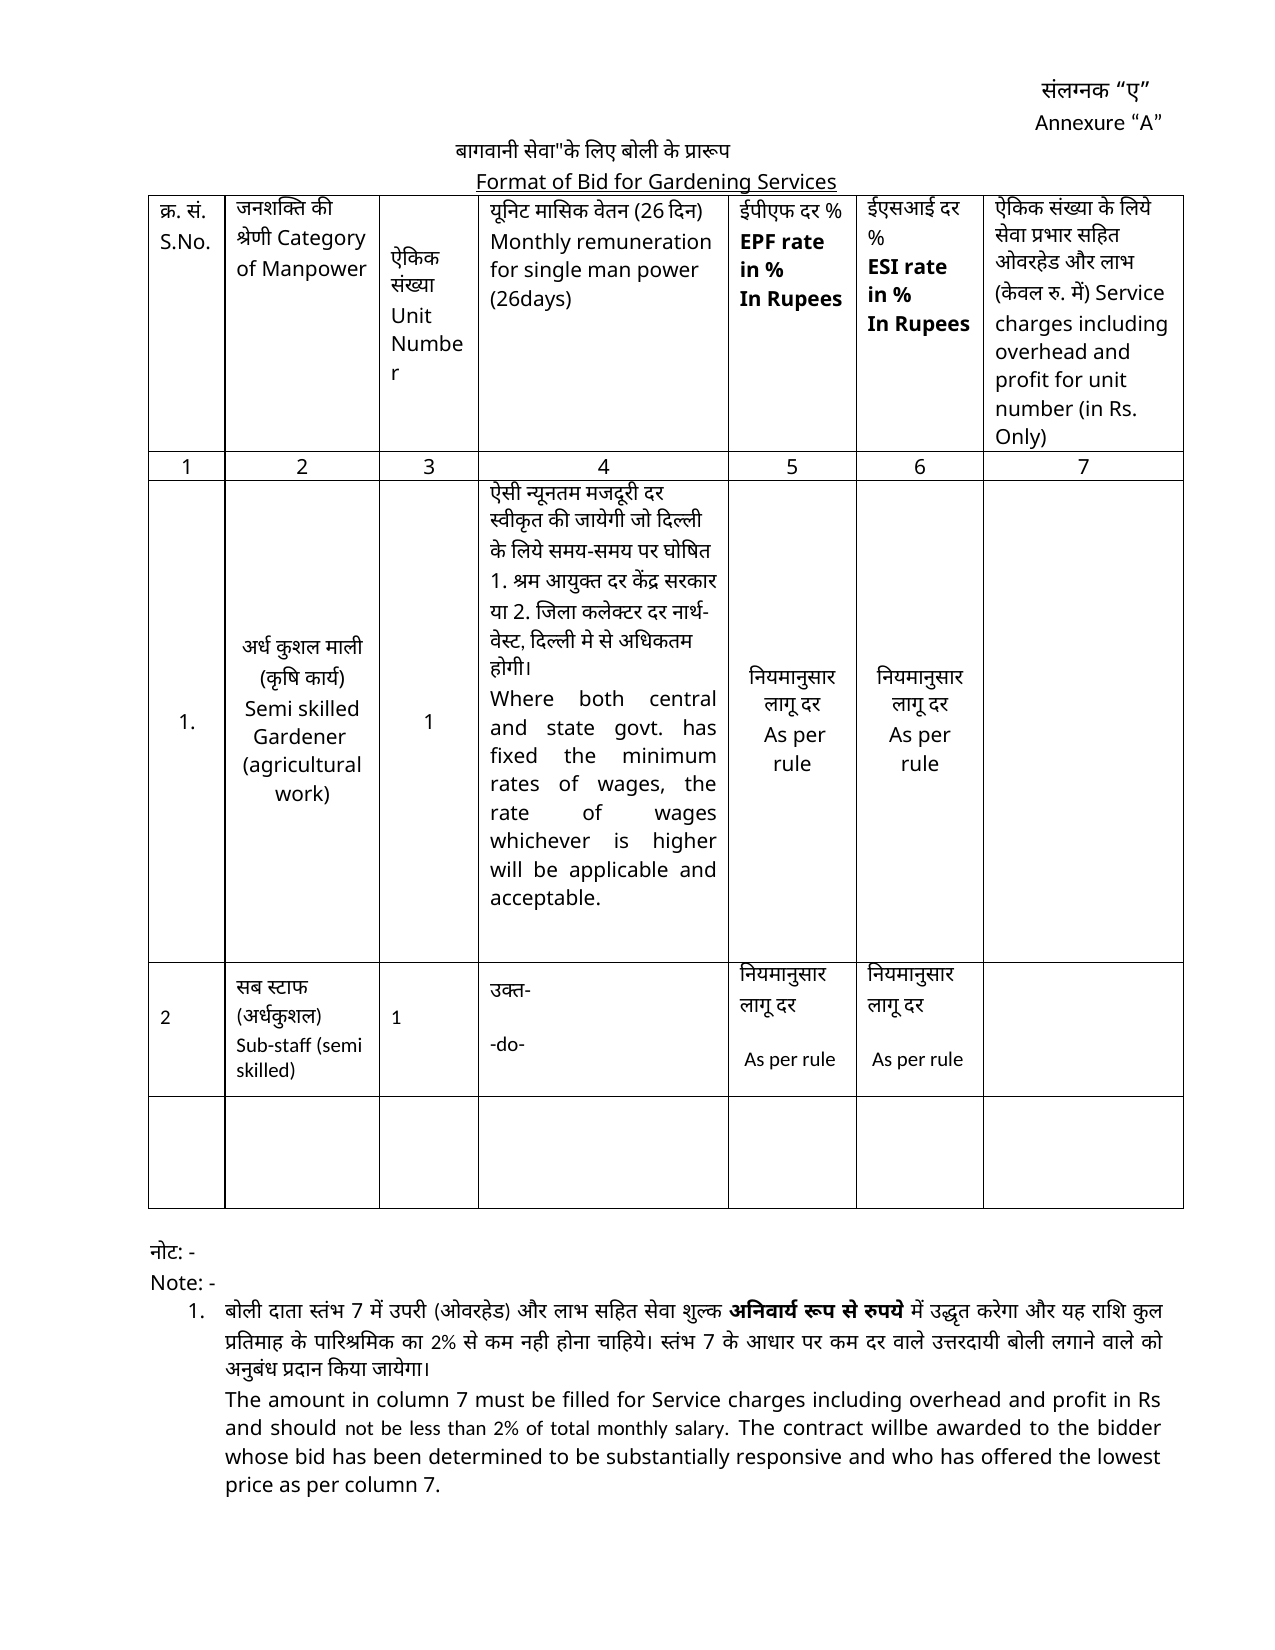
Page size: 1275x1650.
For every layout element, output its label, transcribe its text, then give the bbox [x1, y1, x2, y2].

table_cell 4 [479, 452, 728, 480]
table_header ईपीएफ दर % EPF rate in % In Rupees [729, 196, 856, 451]
table_header ऐकिक संख्या Unit Number [380, 196, 478, 451]
table_cell [729, 1097, 856, 1207]
table_cell 1 [380, 963, 478, 1096]
table_cell नियमानुसार लागू दर As per rule [857, 963, 983, 1096]
text बागवानी सेवा"के लिए बोली के प्रारूप [375, 136, 1162, 167]
table_cell [984, 963, 1183, 1096]
table_cell [479, 1097, 728, 1207]
table_header ईएसआई दर% ESI rate in % In Rupees [857, 196, 983, 451]
table_cell [857, 1097, 983, 1207]
table_cell 1. [149, 481, 224, 962]
table_cell 5 [729, 452, 856, 480]
table_header ऐकिक संख्या के लिये सेवा प्रभार सहित ओवरहेड और लाभ (केवल रु. में) Service charges including overhead and profit for unit number (in Rs. Only) [984, 196, 1183, 451]
table_cell 3 [380, 452, 478, 480]
table_header यूनिट मासिक वेतन (26दिन) Monthly remuneration for single man power (26days) [479, 196, 728, 451]
table_cell [984, 1097, 1183, 1207]
table_cell उक्त- -do- [479, 963, 728, 1096]
table_cell अर्ध कुशल माली (कृषि कार्य) Semi skilled Gardener (agricultural work) [226, 481, 379, 962]
table_cell 1 [380, 481, 478, 962]
table_cell सब स्टाफ (अर्धकुशल) Sub-staff (semi skilled) [226, 963, 379, 1096]
table_cell [149, 1097, 224, 1207]
text Annexure “A” [150, 108, 1162, 136]
table_cell 7 [984, 452, 1183, 480]
table_cell [226, 1097, 379, 1207]
table_cell 2 [149, 963, 224, 1096]
table_cell नियमानुसार लागू दर As per rule [857, 481, 983, 962]
table_header जनशक्ति की श्रेणी Category of Manpower [226, 196, 379, 451]
table_cell ऐसी न्यूनतम मजदूरी दर स्वीकृत की जायेगी जो दिल्ली के लिये समय-समय पर घोषित 1. श्रम आयुक्त दर केंद्र सरकार या 2. जिला कलेक्टर दर नार्थ-वेस्ट, दिल्ली मे से अधिकतम होगी। Where both central and state govt. has fixed the minimum rates of wages, the rate of wages whichever is higher will be applicable and acceptable. [479, 481, 728, 962]
table_header क्र. सं. S.No. [149, 196, 224, 451]
text The amount in column 7 must be filled for Service charges including overhead and profit in Rs and should not be less than 2% of total monthly salary. The contract willbe awarded to the bidder whose bid has been determined to be substantially responsive and who has offered the lowest price as per column 7. [225, 1385, 1162, 1499]
table_cell [380, 1097, 478, 1207]
table_cell 2 [226, 452, 379, 480]
table_cell नियमानुसार लागू दर As per rule [729, 481, 856, 962]
table_cell [984, 481, 1183, 962]
text Note: - [150, 1268, 1162, 1296]
text संलग्नक “ए” [150, 78, 1162, 108]
text नोट: - [150, 1237, 1162, 1268]
text Format of Bid for Gardening Services [150, 167, 1162, 195]
table_cell 6 [857, 452, 983, 480]
table_cell नियमानुसार लागू दर As per rule [729, 963, 856, 1096]
table_cell 1 [149, 452, 224, 480]
list बोली दाता ​​स्तंभ 7 में उपरी (ओवरहेड) और लाभ सहित सेवा शुल्क अनिवार्य रूप से रुपये में उद्धृत करेगा और यह राशि कुल प्रतिमाह के पारिश्रमिक का 2% से कम नही होना चाहिये। स्तंभ 7 के आधार पर कम दर वाले उत्तरदायी बोली लगाने वाले को अनुबंध प्रदान किया जायेगा। [187, 1296, 1162, 1385]
